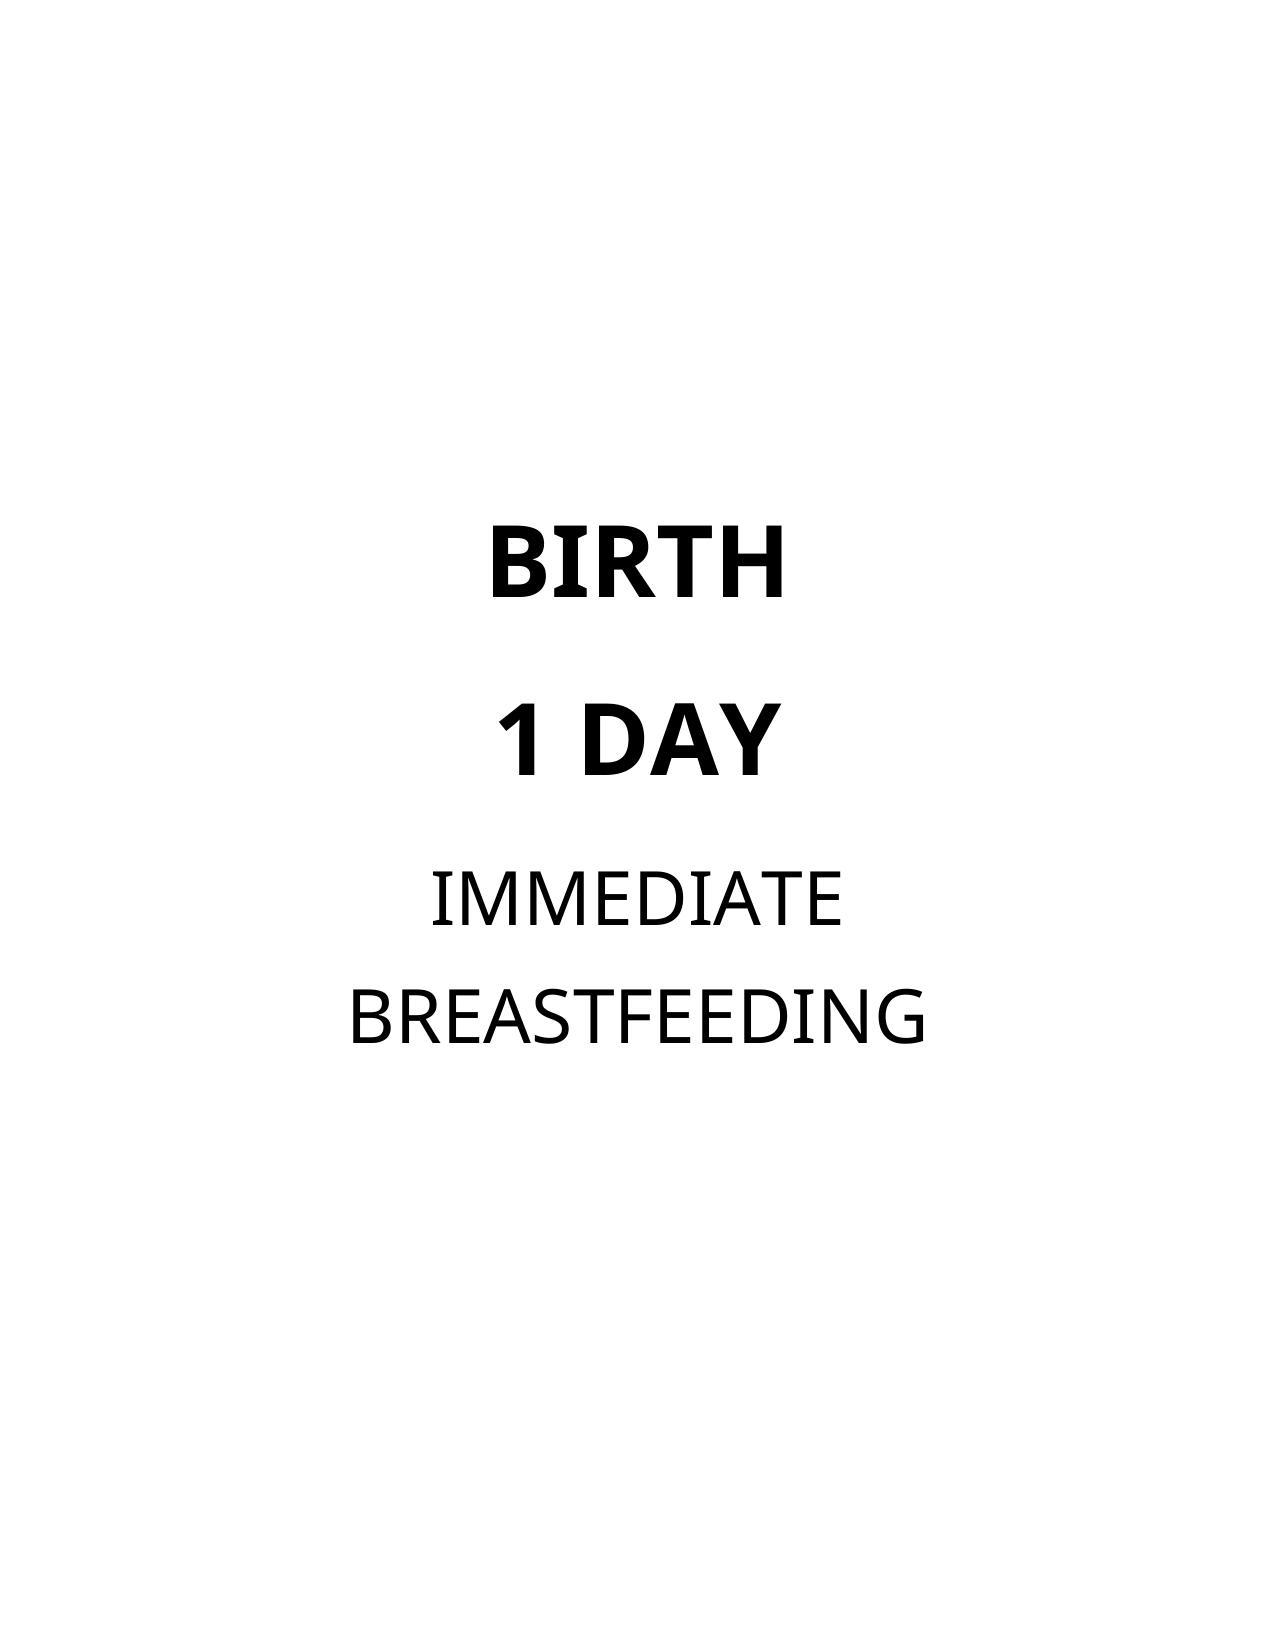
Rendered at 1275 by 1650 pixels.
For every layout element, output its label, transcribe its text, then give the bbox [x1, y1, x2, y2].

text 1 DAY [150, 668, 1125, 804]
text IMMEDIATE BREASTFEEDING [150, 846, 1125, 1065]
text BIRTH [150, 491, 1125, 627]
